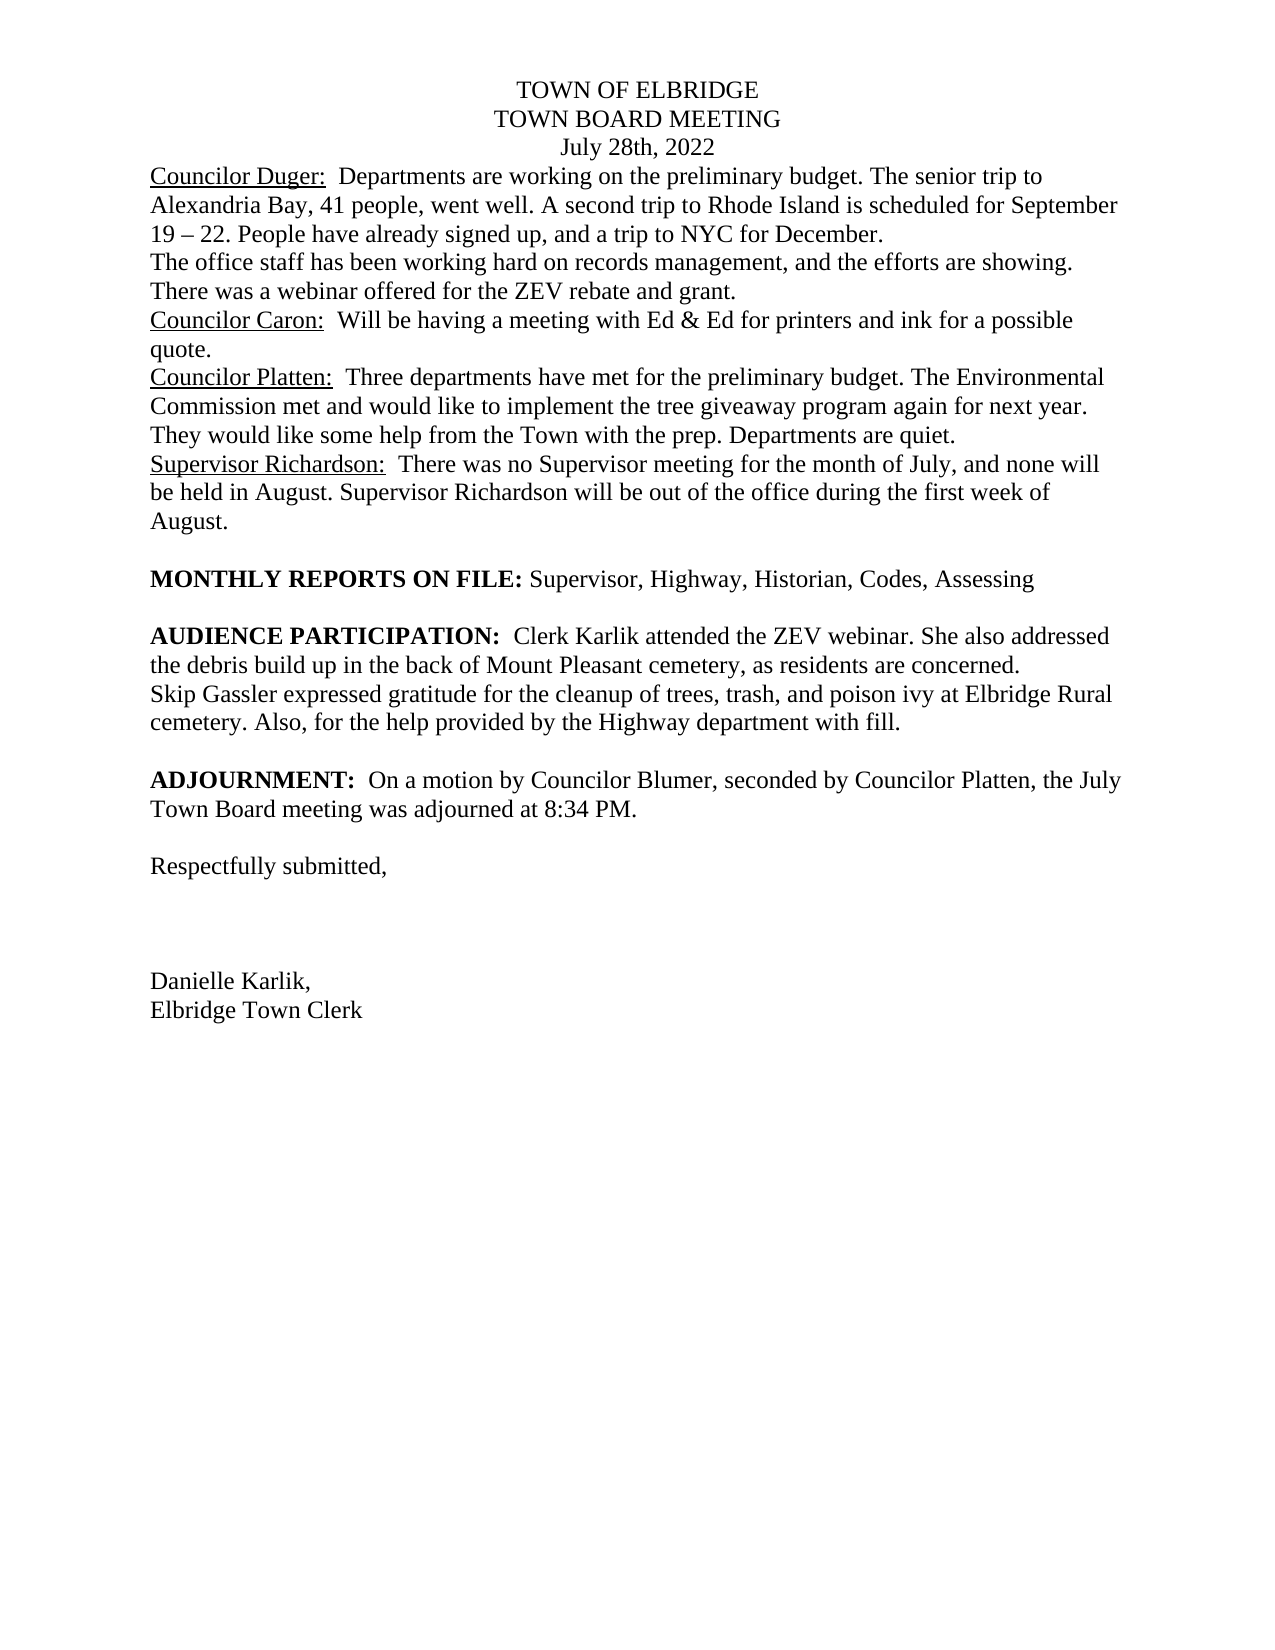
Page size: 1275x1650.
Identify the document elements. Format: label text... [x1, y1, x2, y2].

text There was a webinar offered for the ZEV rebate and grant. [150, 276, 1125, 305]
text Skip Gassler expressed gratitude for the cleanup of trees, trash, and poison ivy at Elbridge Rural cemetery. Also, for the help provided by the Highway department with fill. [150, 679, 1125, 736]
text Councilor Caron: Will be having a meeting with Ed & Ed for printers and ink for a possible quote. [150, 305, 1125, 362]
text Elbridge Town Clerk [150, 995, 1125, 1024]
text Councilor Duger: Departments are working on the preliminary budget. The senior trip to Alexandria Bay, 41 people, went well. A second trip to Rhode Island is scheduled for September 19 – 22. People have already signed up, and a trip to NYC for December. [150, 161, 1125, 247]
text The office staff has been working hard on records management, and the efforts are showing. [150, 247, 1125, 276]
text ADJOURNMENT: On a motion by Councilor Blumer, seconded by Councilor Platten, the July Town Board meeting was adjourned at 8:34 PM. [150, 765, 1125, 822]
text Respectfully submitted, [150, 851, 1125, 880]
text Supervisor Richardson: There was no Supervisor meeting for the month of July, and none will be held in August. Supervisor Richardson will be out of the office during the first week of August. [150, 449, 1125, 535]
text AUDIENCE PARTICIPATION: Clerk Karlik attended the ZEV webinar. She also addressed the debris build up in the back of Mount Pleasant cemetery, as residents are concerned. [150, 621, 1125, 679]
text MONTHLY REPORTS ON FILE: Supervisor, Highway, Historian, Codes, Assessing [150, 564, 1125, 592]
text Danielle Karlik, [150, 966, 1125, 995]
text Councilor Platten: Three departments have met for the preliminary budget. The Environmental Commission met and would like to implement the tree giveaway program again for next year. They would like some help from the Town with the prep. Departments are quiet. [150, 362, 1125, 449]
